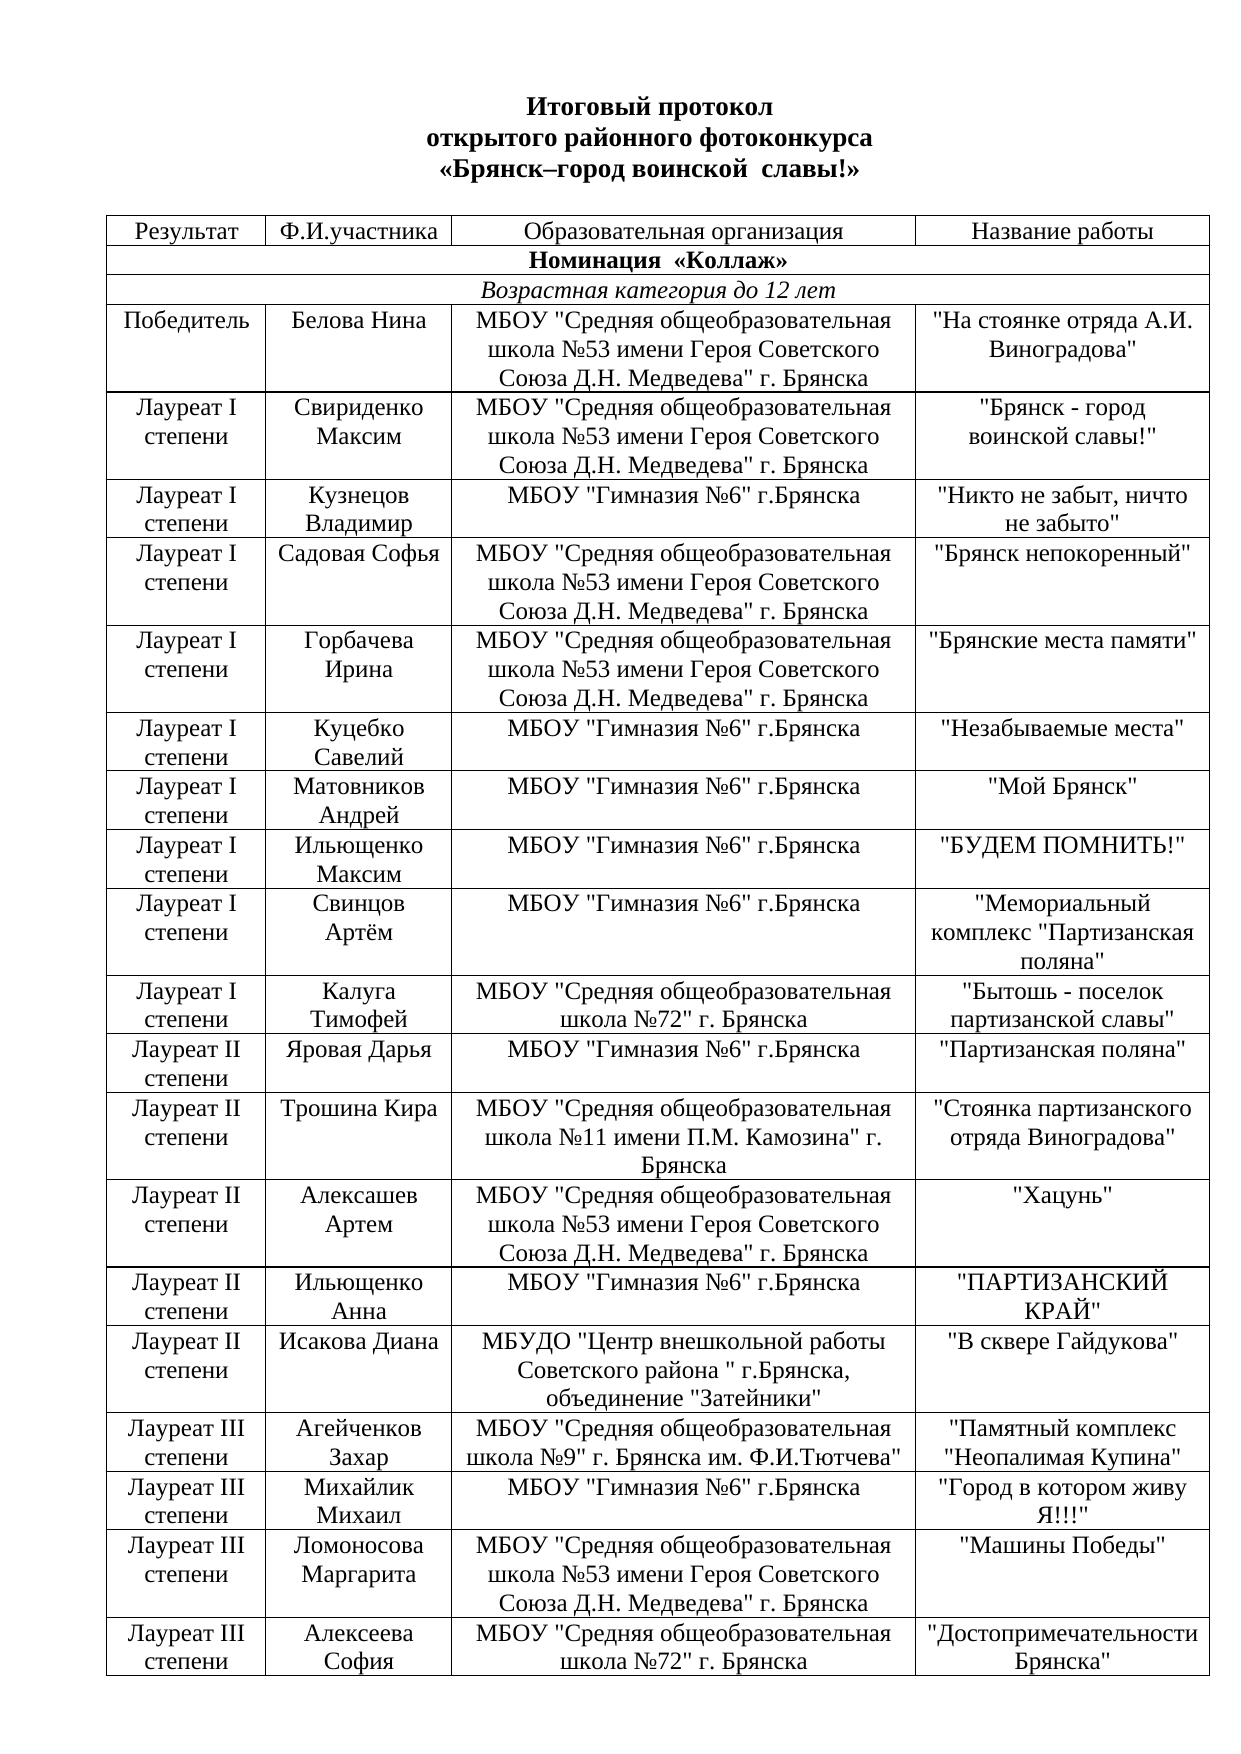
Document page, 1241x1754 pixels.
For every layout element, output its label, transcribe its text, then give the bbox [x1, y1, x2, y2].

table_cell Ильющенко Анна [266, 1268, 451, 1325]
table_header Ф.И.участника [266, 216, 451, 244]
table_cell "Стоянка партизанского отряда Виноградова" [916, 1093, 1209, 1179]
table_cell МБОУ "Гимназия №6" г.Брянска [452, 771, 915, 829]
table_cell Лауреат I степени [107, 889, 265, 975]
text «Брянск–город воинской славы!» [118, 152, 1181, 184]
table_cell МБОУ "Средняя общеобразовательная школа №72" г. Брянска [452, 1618, 915, 1675]
table_cell "Бытошь - поселок партизанской славы" [916, 976, 1209, 1033]
table_cell МБОУ "Гимназия №6" г.Брянска [452, 889, 915, 975]
table_cell "На стоянке отряда А.И. Виноградова" [916, 305, 1209, 391]
table_cell Лауреат I степени [107, 626, 265, 712]
table_cell Лауреат III степени [107, 1472, 265, 1529]
table_cell Матовников Андрей [266, 771, 451, 829]
text Итоговый протокол [118, 90, 1181, 121]
table_cell Лауреат II степени [107, 1093, 265, 1179]
table_cell МБОУ "Средняя общеобразовательная школа №11 имени П.М. Камозина" г. Брянска [452, 1093, 915, 1179]
table_header Образовательная организация [452, 216, 915, 244]
table_cell Горбачева Ирина [266, 626, 451, 712]
table_cell "Машины Победы" [916, 1530, 1209, 1617]
table_cell Калуга Тимофей [266, 976, 451, 1033]
table_cell МБОУ "Гимназия №6" г.Брянска [452, 713, 915, 770]
table_cell Белова Нина [266, 305, 451, 391]
table_cell МБОУ "Средняя общеобразовательная школа №53 имени Героя Советского Союза Д.Н. Медведева" г. Брянска [452, 1530, 915, 1617]
table_cell МБОУ "Средняя общеобразовательная школа №53 имени Героя Советского Союза Д.Н. Медведева" г. Брянска [452, 1180, 915, 1266]
table_cell Исакова Диана [266, 1326, 451, 1412]
table_cell Лауреат I степени [107, 393, 265, 479]
table_cell МБОУ "Гимназия №6" г.Брянска [452, 1034, 915, 1092]
table_cell Михайлик Михаил [266, 1472, 451, 1529]
table_cell "Брянские места памяти" [916, 626, 1209, 712]
table_cell Победитель [107, 305, 265, 391]
table_cell МБОУ "Средняя общеобразовательная школа №9" г. Брянска им. Ф.И.Тютчева" [452, 1413, 915, 1471]
table_cell Лауреат II степени [107, 1326, 265, 1412]
table_header Результат [107, 216, 265, 244]
table_cell МБУДО "Центр внешкольной работы Советского района " г.Брянска, объединение "Затейники" [452, 1326, 915, 1412]
table_cell Свириденко Максим [266, 393, 451, 479]
table_cell МБОУ "Средняя общеобразовательная школа №72" г. Брянска [452, 976, 915, 1033]
table_cell "Никто не забыт, ничто не забыто" [916, 480, 1209, 537]
table_cell МБОУ "Средняя общеобразовательная школа №53 имени Героя Советского Союза Д.Н. Медведева" г. Брянска [452, 393, 915, 479]
table_cell Кузнецов Владимир [266, 480, 451, 537]
table_cell Ломоносова Маргарита [266, 1530, 451, 1617]
table_cell "Незабываемые места" [916, 713, 1209, 770]
table_cell Лауреат I степени [107, 771, 265, 829]
table_cell Лауреат II степени [107, 1034, 265, 1092]
table_cell Лауреат I степени [107, 538, 265, 624]
table_cell Садовая Софья [266, 538, 451, 624]
table_cell Алексеева София [266, 1618, 451, 1675]
table_cell "Брянск непокоренный" [916, 538, 1209, 624]
table_cell МБОУ "Гимназия №6" г.Брянска [452, 830, 915, 887]
table_cell "Достопримечательности Брянска" [916, 1618, 1209, 1675]
table_cell "Брянск - город воинской славы!" [916, 393, 1209, 479]
table_cell Ильющенко Максим [266, 830, 451, 887]
table_cell Возрастная категория до 12 лет [107, 275, 1209, 304]
text открытого районного фотоконкурса [118, 121, 1181, 152]
table_cell "Памятный комплекс "Неопалимая Купина" [916, 1413, 1209, 1471]
table_cell "ПАРТИЗАНСКИЙ КРАЙ" [916, 1268, 1209, 1325]
table_cell Яровая Дарья [266, 1034, 451, 1092]
table_cell Лауреат I степени [107, 976, 265, 1033]
table_cell "БУДЕМ ПОМНИТЬ!" [916, 830, 1209, 887]
table_cell "В сквере Гайдукова" [916, 1326, 1209, 1412]
table_cell Лауреат I степени [107, 713, 265, 770]
table_cell МБОУ "Гимназия №6" г.Брянска [452, 480, 915, 537]
table_cell Номинация «Коллаж» [107, 246, 1209, 274]
table_cell МБОУ "Гимназия №6" г.Брянска [452, 1472, 915, 1529]
table_cell "Хацунь" [916, 1180, 1209, 1266]
table_cell Свинцов Артём [266, 889, 451, 975]
table_cell Агейченков Захар [266, 1413, 451, 1471]
table_cell Лауреат II степени [107, 1268, 265, 1325]
table_cell МБОУ "Средняя общеобразовательная школа №53 имени Героя Советского Союза Д.Н. Медведева" г. Брянска [452, 626, 915, 712]
table_cell Трошина Кира [266, 1093, 451, 1179]
table_cell МБОУ "Гимназия №6" г.Брянска [452, 1268, 915, 1325]
table_cell Лауреат I степени [107, 480, 265, 537]
table_cell "Город в котором живу Я!!!" [916, 1472, 1209, 1529]
table_cell Алексашев Артем [266, 1180, 451, 1266]
table_cell Лауреат I степени [107, 830, 265, 887]
table_cell Куцебко Савелий [266, 713, 451, 770]
table_header Название работы [916, 216, 1209, 244]
table_cell "Партизанская поляна" [916, 1034, 1209, 1092]
table_cell "Мой Брянск" [916, 771, 1209, 829]
table_cell Лауреат III степени [107, 1413, 265, 1471]
table_cell МБОУ "Средняя общеобразовательная школа №53 имени Героя Советского Союза Д.Н. Медведева" г. Брянска [452, 538, 915, 624]
table_cell Лауреат II степени [107, 1180, 265, 1266]
table_cell Лауреат III степени [107, 1618, 265, 1675]
table_cell МБОУ "Средняя общеобразовательная школа №53 имени Героя Советского Союза Д.Н. Медведева" г. Брянска [452, 305, 915, 391]
table_cell "Мемориальный комплекс "Партизанская поляна" [916, 889, 1209, 975]
table_cell Лауреат III степени [107, 1530, 265, 1617]
